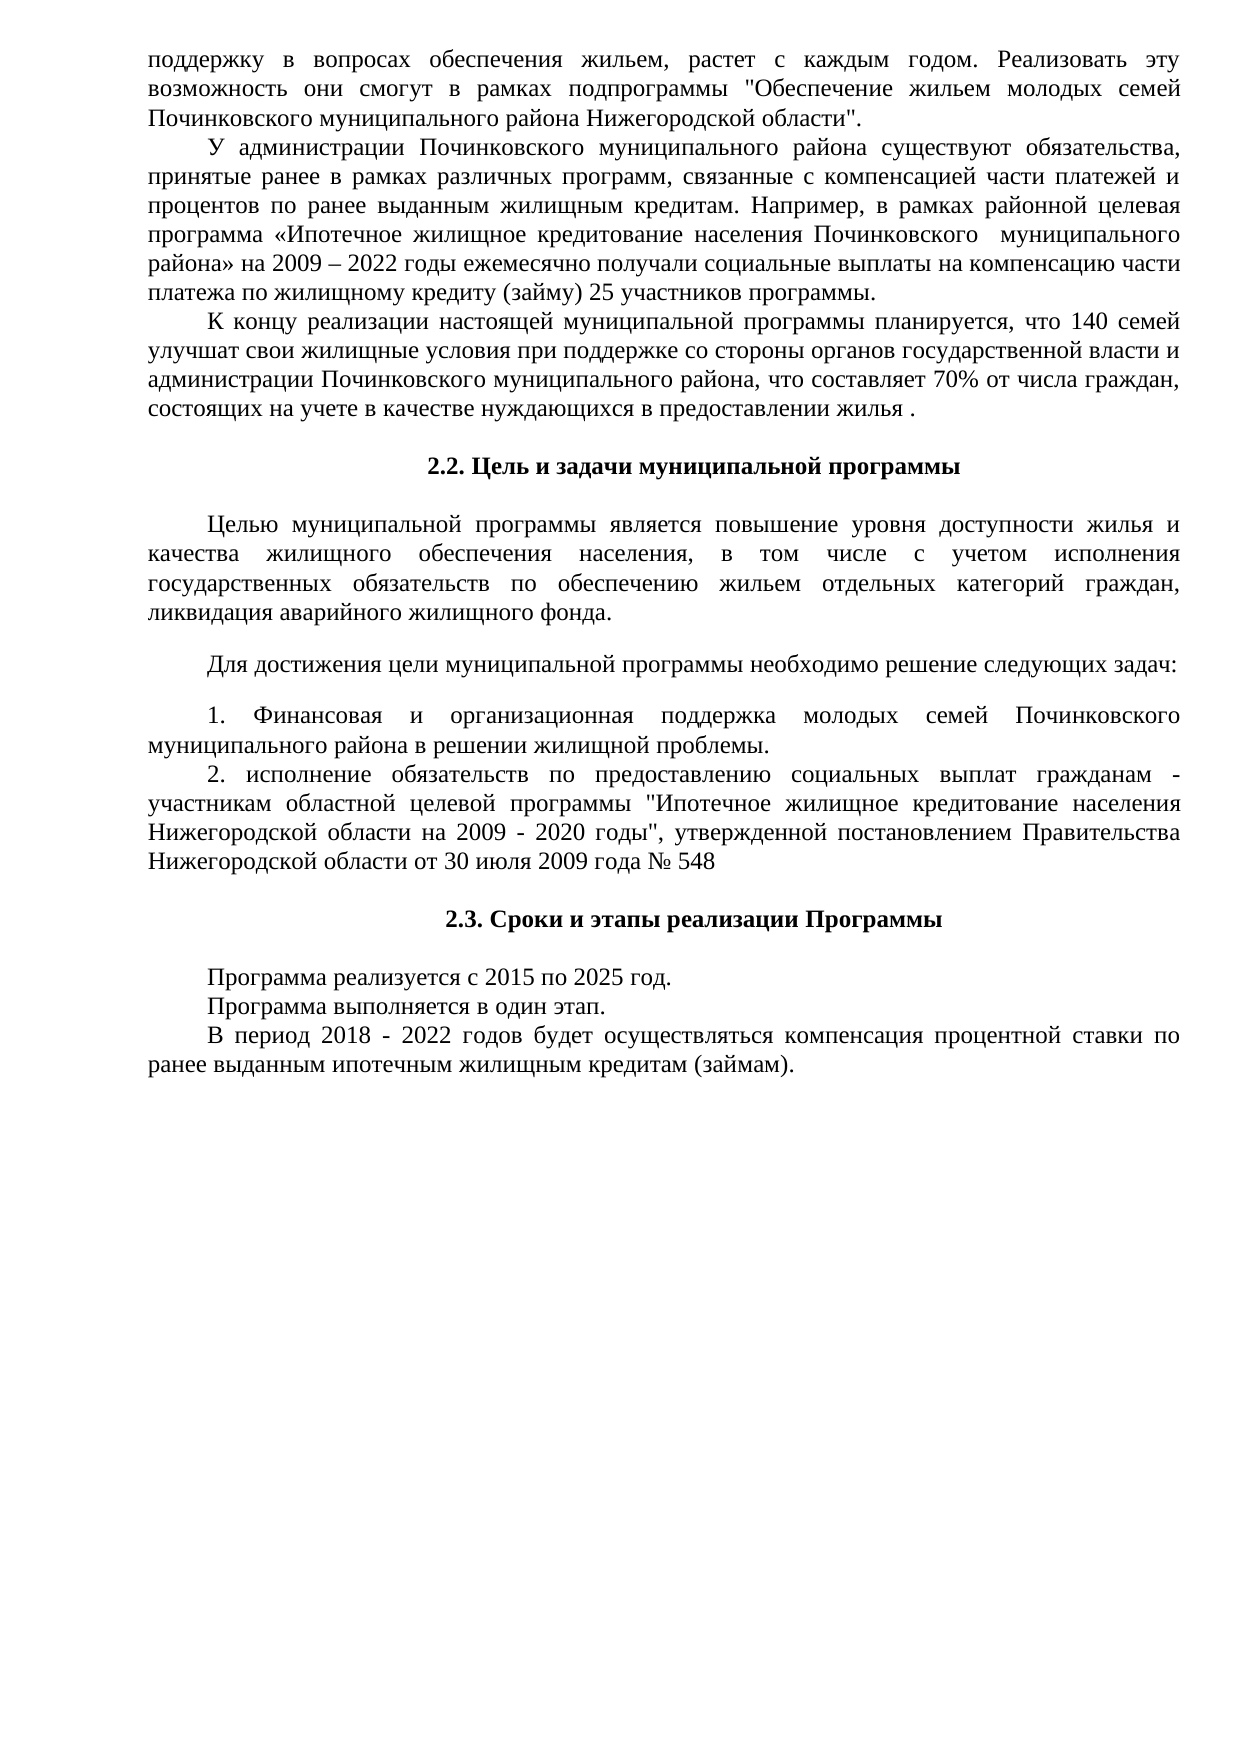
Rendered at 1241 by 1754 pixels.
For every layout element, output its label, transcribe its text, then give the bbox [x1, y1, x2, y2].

text 2.3. Сроки и этапы реализации Программы [148, 904, 1181, 933]
text Для достижения цели муниципальной программы необходимо решение следующих задач: [148, 648, 1181, 677]
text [148, 44, 1181, 131]
text Программа выполняется в один этап. [148, 991, 1181, 1020]
text У администрации Починковского муниципального района существуют обязательства, принятые ранее в рамках различных программ, связанные с компенсацией части платежей и процентов по ранее выданным жилищным кредитам. Например, в рамках районной целевая программа «Ипотечное жилищное кредитование населения Починковского муниципального района» на 2009 – 2022 годы ежемесячно получали социальные выплаты на компенсацию части платежа по жилищному кредиту (займу) 25 участников программы. [148, 131, 1181, 306]
title 2.2. Цель и задачи муниципальной программы [148, 451, 1181, 480]
text 2. исполнение обязательств по предоставлению социальных выплат гражданам - участникам областной целевой программы "Ипотечное жилищное кредитование населения Нижегородской области на 2009 - 2020 годы", утвержденной постановлением Правительства Нижегородской области от 30 июля 2009 года № 548 [148, 758, 1181, 875]
text Целью муниципальной программы является повышение уровня доступности жилья и качества жилищного обеспечения населения, в том числе с учетом исполнения государственных обязательств по обеспечению жильем отдельных категорий граждан, ликвидация аварийного жилищного фонда. [148, 509, 1181, 626]
text 1. Финансовая и организационная поддержка молодых семей Починковского муниципального района в решении жилищной проблемы. [148, 700, 1181, 758]
text В период 2018 - 2022 годов будет осуществляться компенсация процентной ставки по ранее выданным ипотечным жилищным кредитам (займам). [148, 1020, 1181, 1078]
text Программа реализуется с 2015 по 2025 год. [148, 962, 1181, 991]
text К концу реализации настоящей муниципальной программы планируется, что 140 семей улучшат свои жилищные условия при поддержке со стороны органов государственной власти и администрации Починковского муниципального района, что составляет 70% от числа граждан, состоящих на учете в качестве нуждающихся в предоставлении жилья . [148, 306, 1181, 422]
